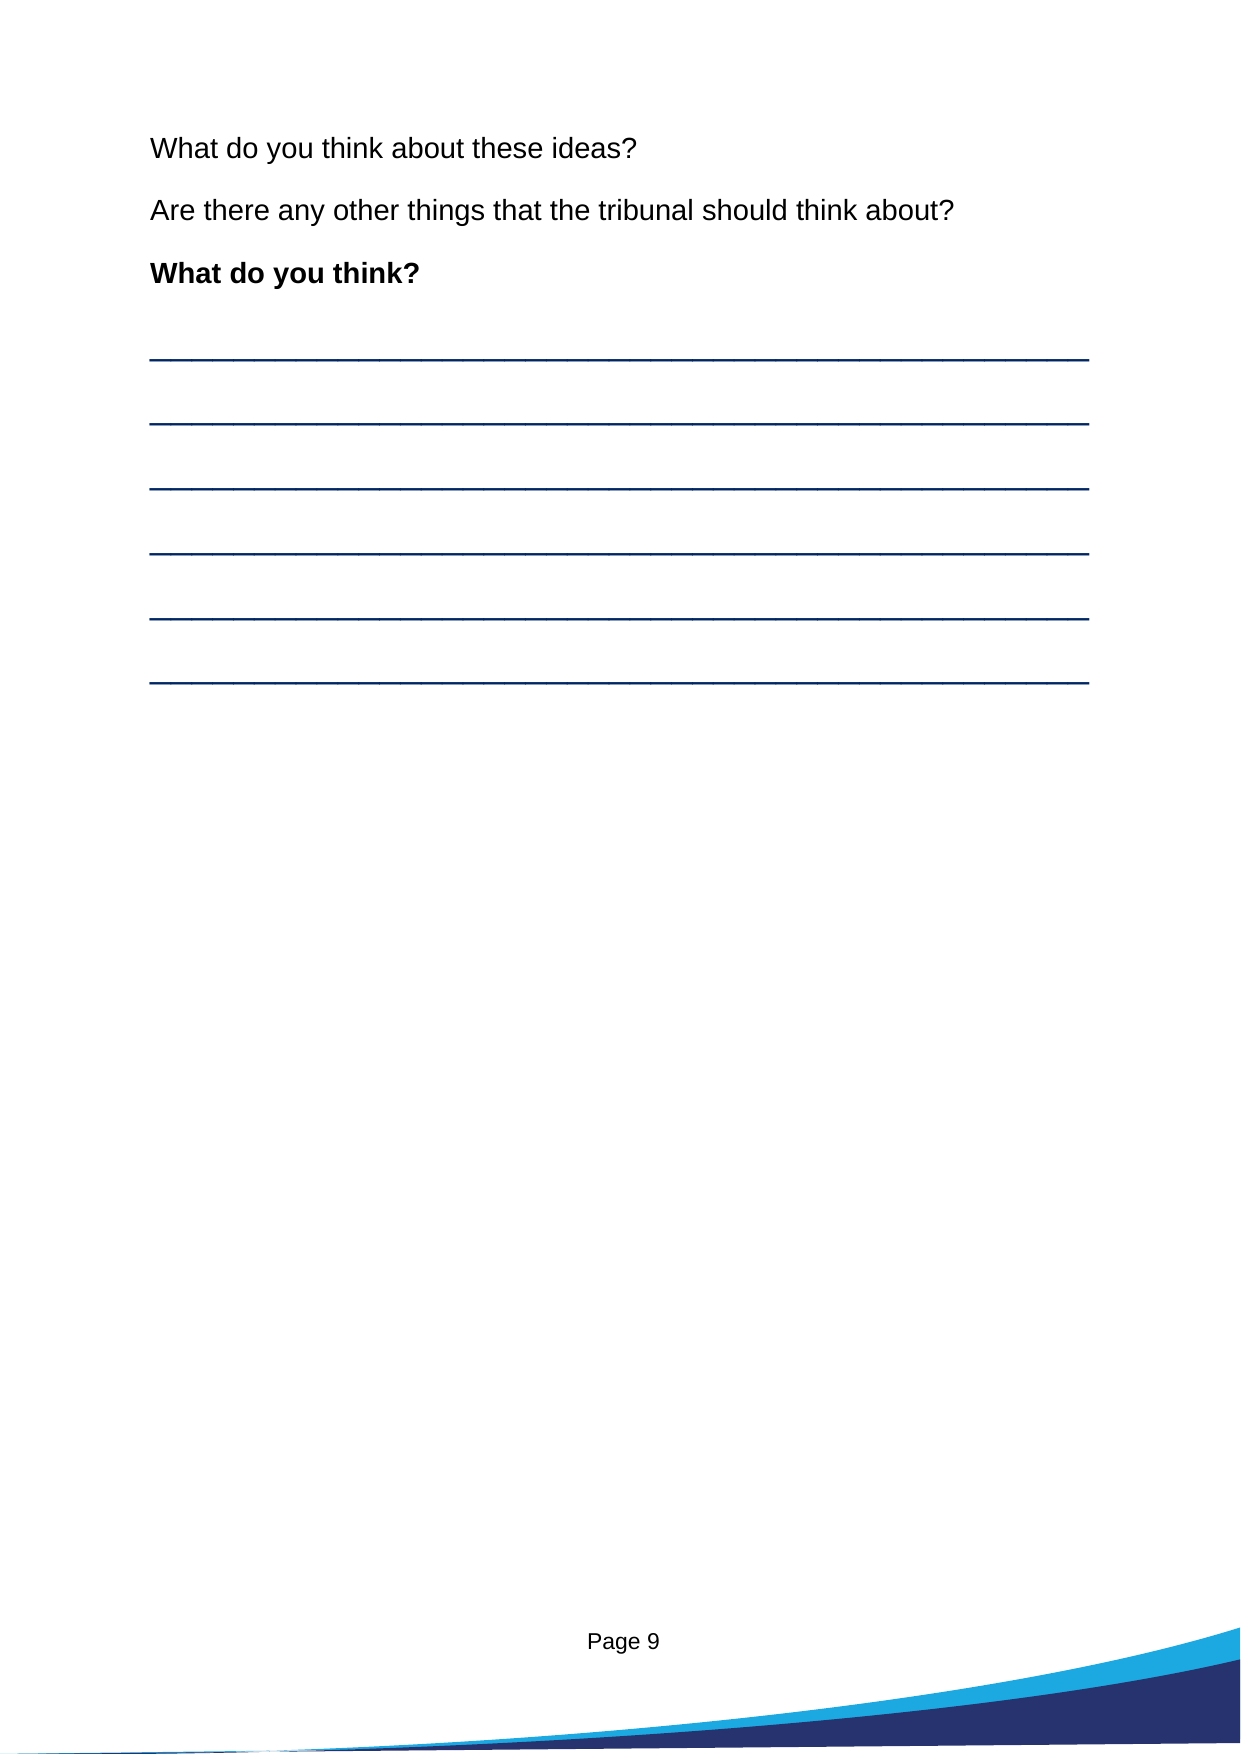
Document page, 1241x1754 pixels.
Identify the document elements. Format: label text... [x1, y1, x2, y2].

text ______________________________________________________________________________________________________________________________________________________________________________________________________________________________________________________________________________ [150, 319, 1090, 686]
text Are there any other things that the tribunal should think about? [150, 193, 1090, 227]
text What do you think about these ideas? [150, 131, 1090, 164]
text What do you think? [150, 256, 1090, 290]
